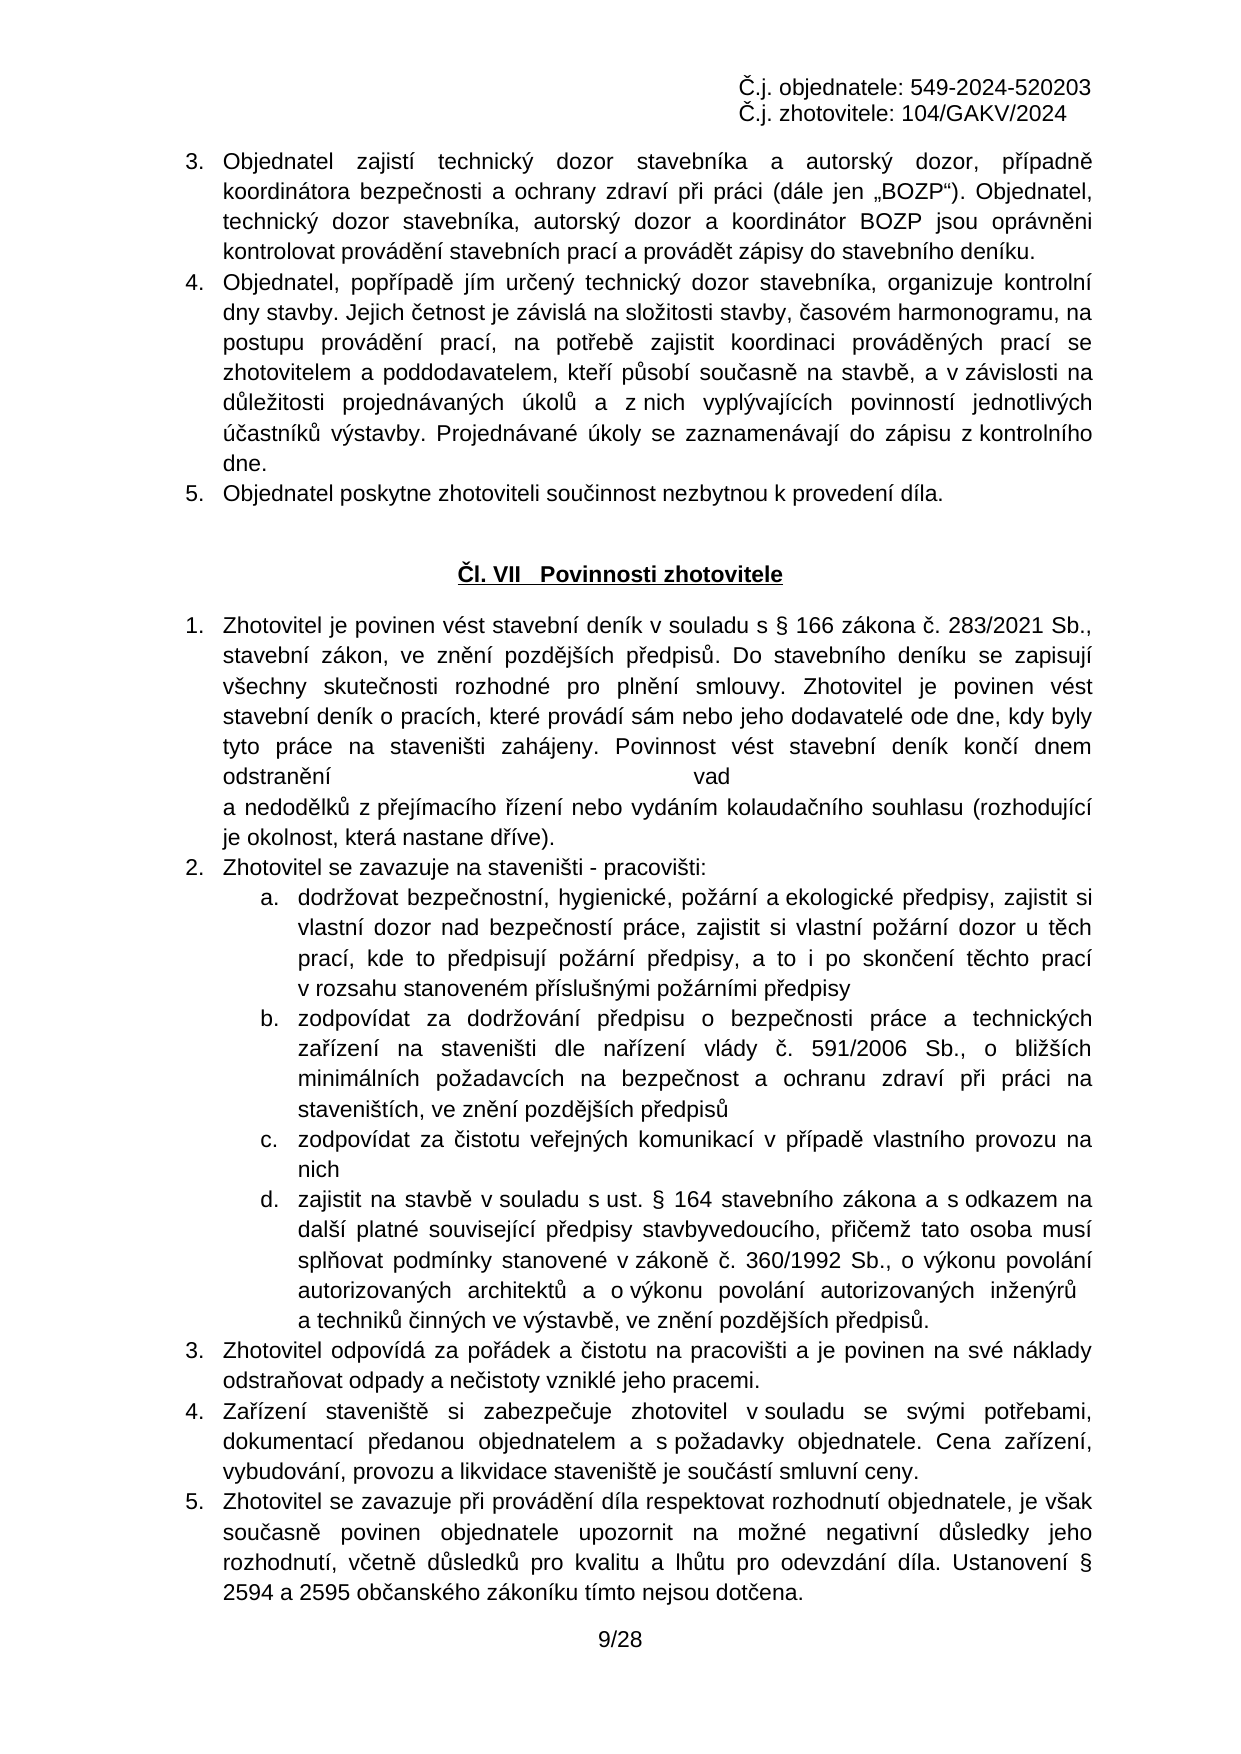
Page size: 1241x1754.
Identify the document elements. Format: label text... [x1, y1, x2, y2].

list Zhotovitel odpovídá za pořádek a čistotu na pracovišti a je povinen na své náklady odstraňovat odpady a nečistoty vzniklé jeho pracemi. [185, 1337, 1093, 1394]
list Objednatel, popřípadě jím určený technický dozor stavebníka, organizuje kontrolní dny stavby. Jejich četnost je závislá na složitosti stavby, časovém harmonogramu, na postupu provádění prací, na potřebě zajistit koordinaci prováděných prací se zhotovitelem a poddodavatelem, kteří působí současně na stavbě, a v závislosti na důležitosti projednávaných úkolů a z nich vyplývajících povinností jednotlivých účastníků výstavby. Projednávané úkoly se zaznamenávají do zápisu z kontrolního dne. [185, 268, 1093, 476]
list Objednatel zajistí technický dozor stavebníka a autorský dozor, případně koordinátora bezpečnosti a ochrany zdraví při práci (dále jen „BOZP“). Objednatel, technický dozor stavebníka, autorský dozor a koordinátor BOZP jsou oprávněni kontrolovat provádění stavebních prací a provádět zápisy do stavebního deníku. [185, 148, 1093, 264]
text Čl. VII Povinnosti zhotovitele [148, 561, 1093, 587]
list zajistit na stavbě v souladu s ust. § 164 stavebního zákona a s odkazem na další platné související předpisy stavbyvedoucího, přičemž tato osoba musí splňovat podmínky stanovené v zákoně č. 360/1992 Sb., o výkonu povolání autorizovaných architektů a o výkonu povolání autorizovaných inženýrů a techniků činných ve výstavbě, ve znění pozdějších předpisů. [260, 1186, 1093, 1333]
list Objednatel poskytne zhotoviteli součinnost nezbytnou k provedení díla. [185, 480, 1093, 506]
list Zařízení staveniště si zabezpečuje zhotovitel v souladu se svými potřebami, dokumentací předanou objednatelem a s požadavky objednatele. Cena zařízení, vybudování, provozu a likvidace staveniště je součástí smluvní ceny. [185, 1398, 1093, 1484]
list zodpovídat za dodržování předpisu o bezpečnosti práce a technických zařízení na staveništi dle nařízení vlády č. 591/2006 Sb., o bližších minimálních požadavcích na bezpečnost a ochranu zdraví při práci na staveništích, ve znění pozdějších předpisů [260, 1005, 1093, 1122]
list Zhotovitel se zavazuje při provádění díla respektovat rozhodnutí objednatele, je však současně povinen objednatele upozornit na možné negativní důsledky jeho rozhodnutí, včetně důsledků pro kvalitu a lhůtu pro odevzdání díla. Ustanovení § 2594 a 2595 občanského zákoníku tímto nejsou dotčena. [185, 1488, 1093, 1605]
list zodpovídat za čistotu veřejných komunikací v případě vlastního provozu na nich [260, 1126, 1093, 1182]
list Zhotovitel je povinen vést stavební deník v souladu s § 166 zákona č. 283/2021 Sb., stavební zákon, ve znění pozdějších předpisů. Do stavebního deníku se zapisují všechny skutečnosti rozhodné pro plnění smlouvy. Zhotovitel je povinen vést stavební deník o pracích, které provádí sám nebo jeho dodavatelé ode dne, kdy byly tyto práce na staveništi zahájeny. Povinnost vést stavební deník končí dnem odstranění vad a nedodělků z přejímacího řízení nebo vydáním kolaudačního souhlasu (rozhodující je okolnost, která nastane dříve). [185, 612, 1093, 850]
list Zhotovitel se zavazuje na staveništi - pracovišti: [185, 854, 1093, 880]
list dodržovat bezpečnostní, hygienické, požární a ekologické předpisy, zajistit si vlastní dozor nad bezpečností práce, zajistit si vlastní požární dozor u těch prací, kde to předpisují požární předpisy, a to i po skončení těchto prací v rozsahu stanoveném příslušnými požárními předpisy [260, 884, 1093, 1001]
